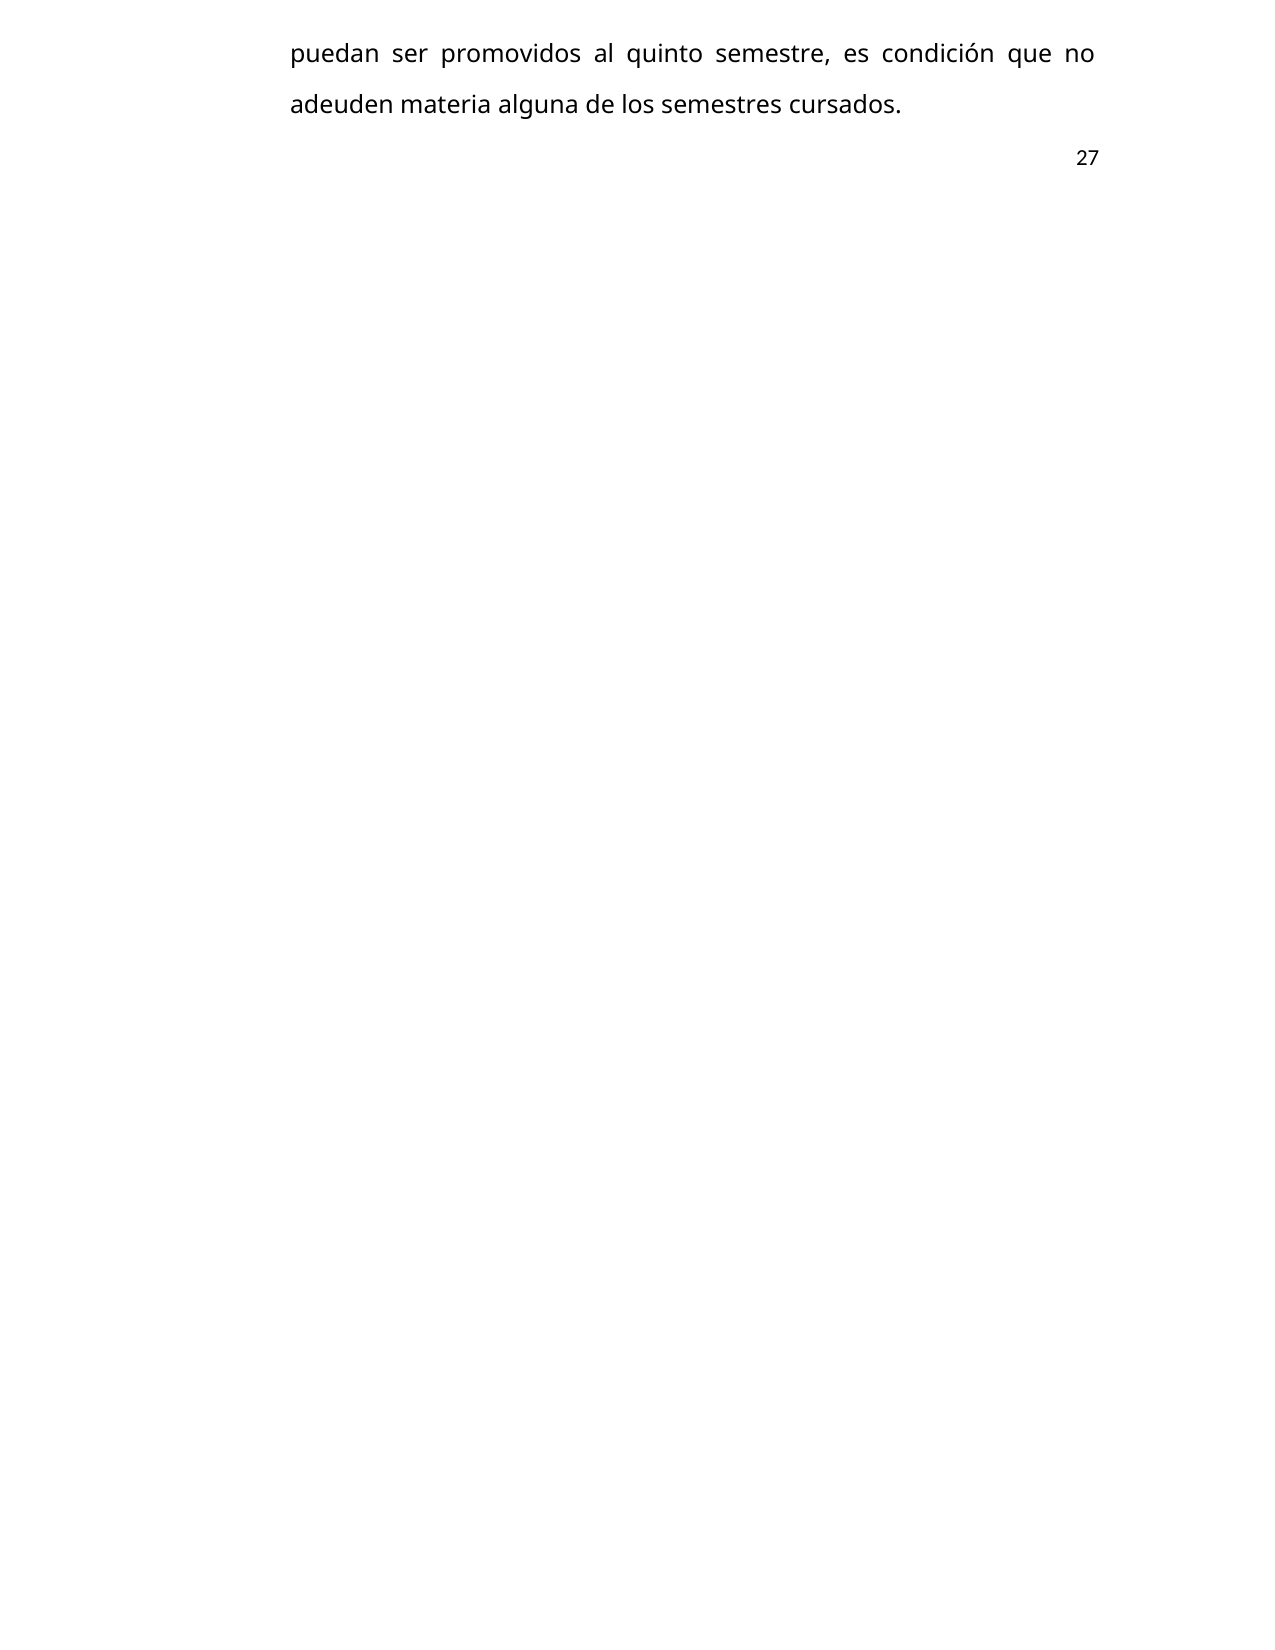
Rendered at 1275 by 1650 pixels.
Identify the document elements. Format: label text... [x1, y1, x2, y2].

text 27 [129, 143, 1099, 171]
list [214, 35, 1095, 121]
